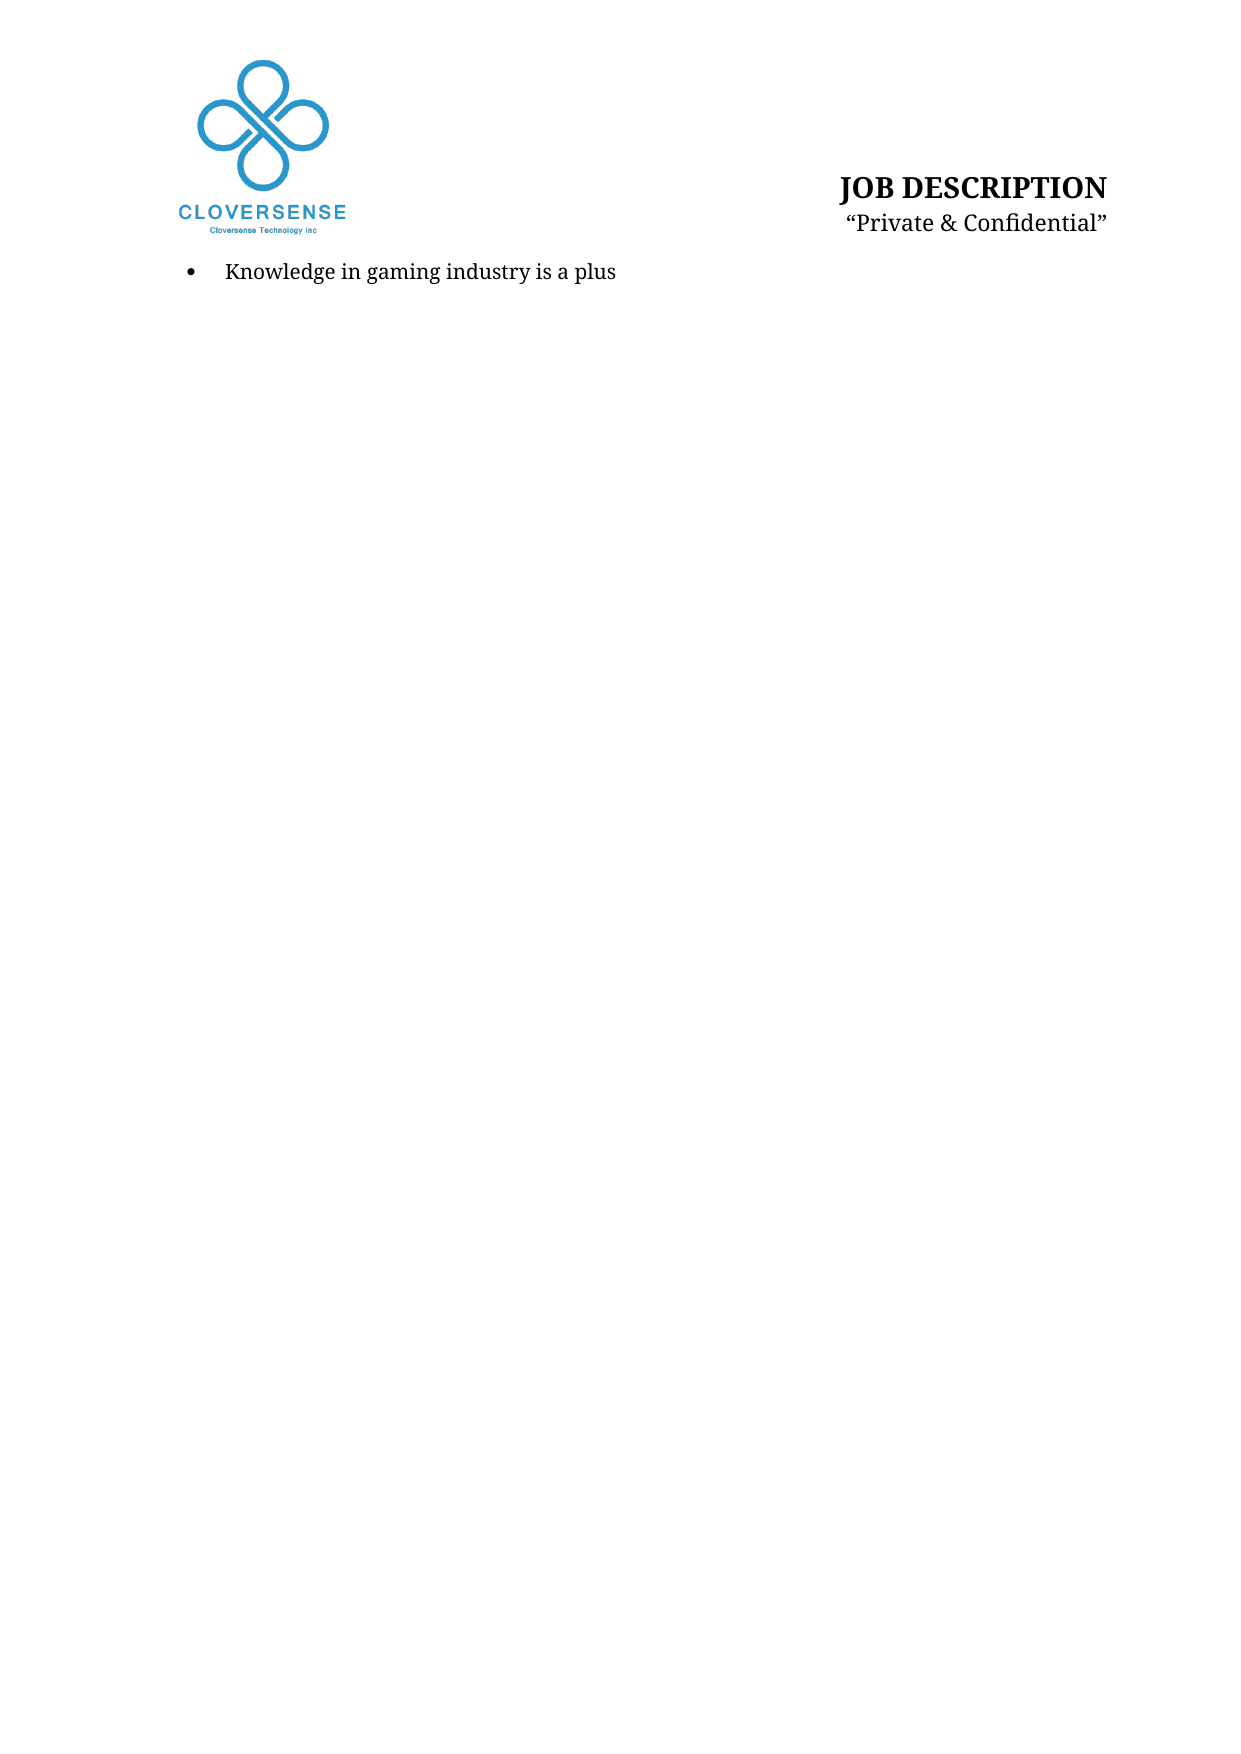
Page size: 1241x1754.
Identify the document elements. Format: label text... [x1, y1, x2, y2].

picture [150, 45, 372, 258]
list Knowledge in gaming industry is a plus [187, 257, 1090, 286]
